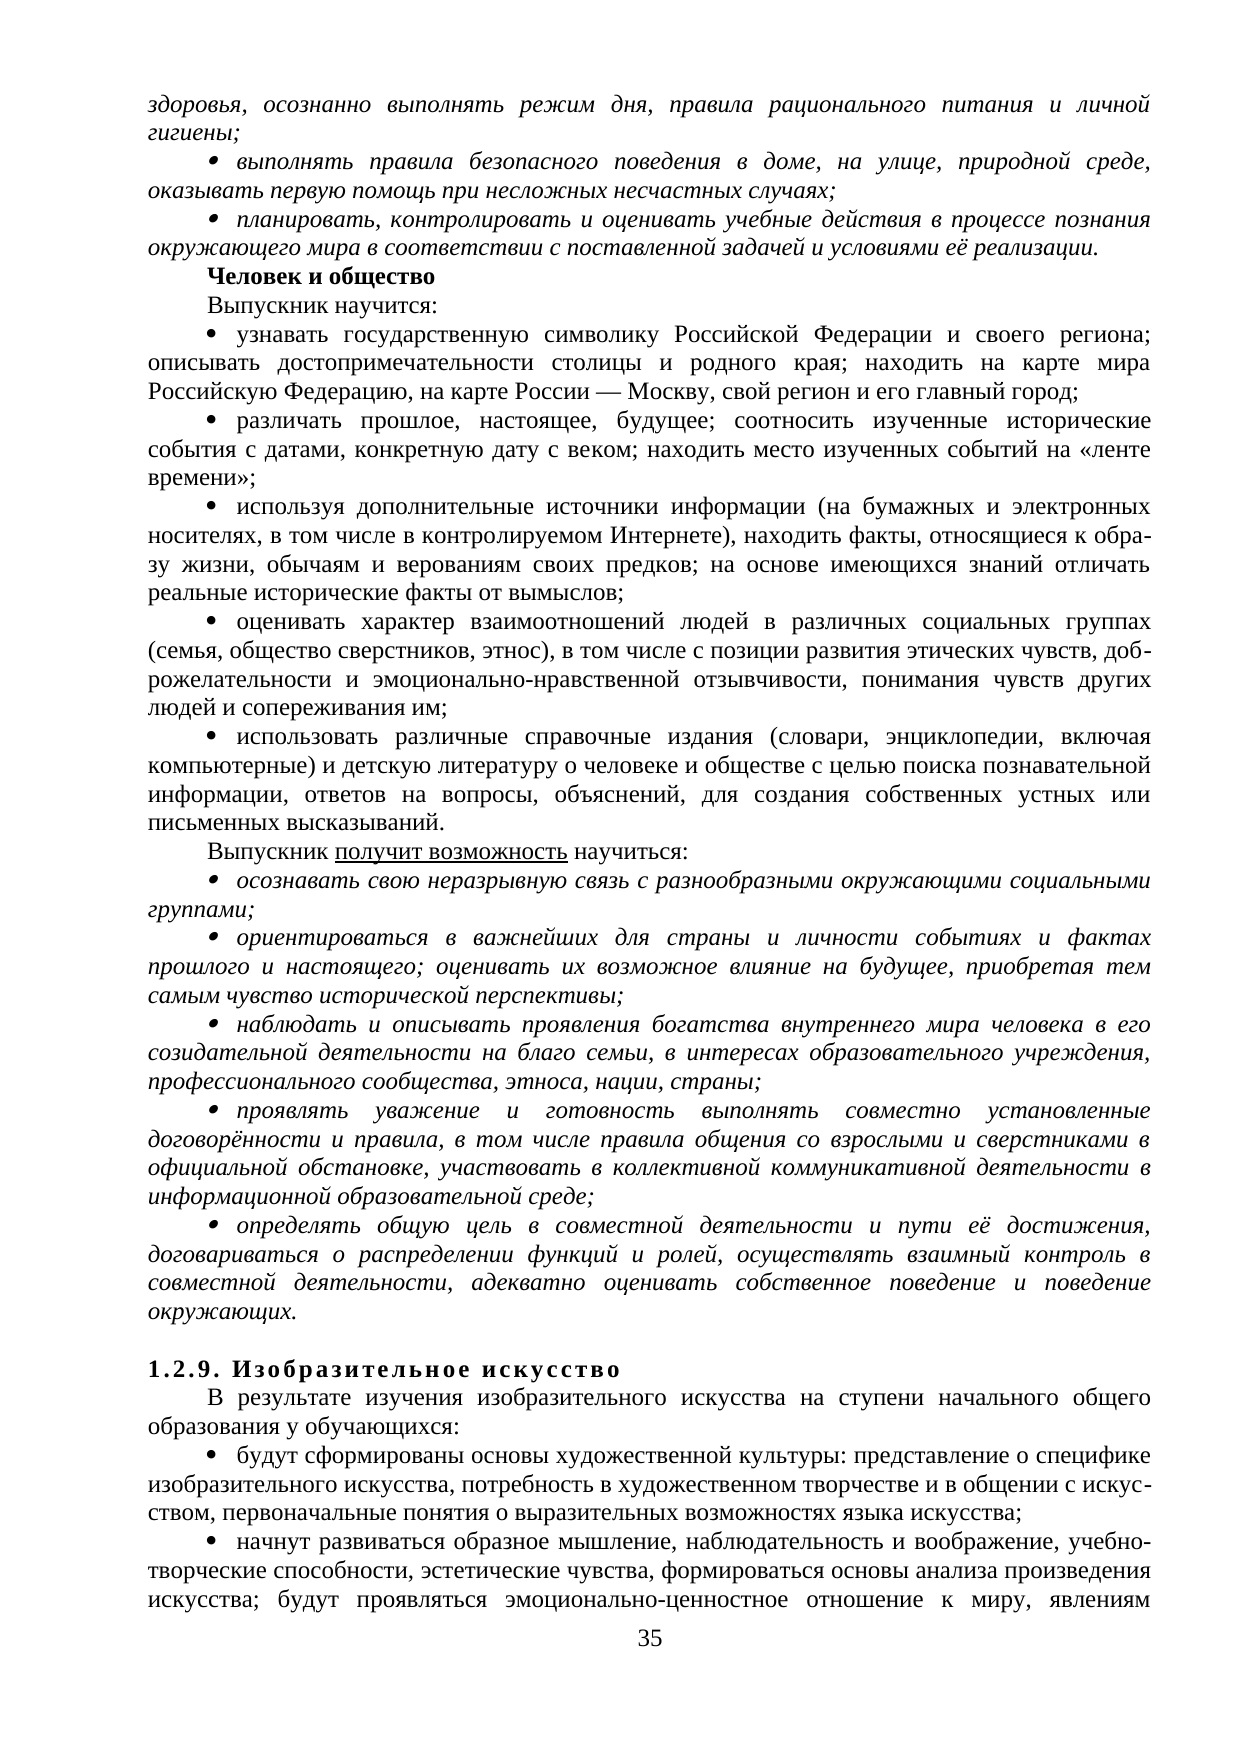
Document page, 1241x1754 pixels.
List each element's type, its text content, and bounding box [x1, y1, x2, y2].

list осознавать свою неразрывную связь с разнообразными окружающими социальными группами; [148, 865, 1152, 922]
list планировать, контролировать и оценивать учебные действия в процессе познания окружающего мира в соответствии с поставленной задачей и условиями её реализации. [148, 204, 1152, 261]
list использовать различные справочные издания (словари, энциклопедии, включая компьютерные) и детскую литературу о человеке и обществе с целью поиска познавательной информации, ответов на вопросы, объяснений, для создания собственных устных или письменных высказываний. [148, 721, 1152, 836]
text Выпускник научится: [148, 290, 1152, 319]
list будут сформированы основы художественной культуры: представление о специфике изобразительного искусства, потребность в художественном творчестве и в общении с искусством, первоначальные понятия о выразительных возможностях языка искусства; [148, 1440, 1152, 1526]
list используя дополнительные источники информации (на бумажных и электронных носителях, в том числе в контролируемом Интернете), находить факты, относящиеся к образу жизни, обычаям и верованиям своих предков; на основе имеющихся знаний отличать реальные исторические факты от вымыслов; [148, 491, 1152, 606]
list оценивать характер взаимоотношений людей в различных социальных группах (семья, общество сверстников, этнос), в том числе с позиции развития этических чувств, доброжелательности и эмоционально-нравственной отзывчивости, понимания чувств других людей и сопереживания им; [148, 606, 1152, 721]
list проявлять уважение и готовность выполнять совместно установленные договорённости и правила, в том числе правила общения со взрослыми и сверстниками в официальной обстановке, участвовать в коллективной коммуникативной деятельности в информационной образовательной среде; [148, 1095, 1152, 1210]
text Выпускник получит возможность научиться: [148, 836, 1152, 865]
list определять общую цель в совместной деятельности и пути её достижения, договариваться о распределении функций и ролей, осуществлять взаимный контроль в совместной деятельности, адекватно оценивать собственное поведение и поведение окружающих. [148, 1210, 1152, 1325]
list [148, 89, 1152, 146]
list наблюдать и описывать проявления богатства внутреннего мира человека в его созидательной деятельности на благо семьи, в интересах образовательного учреждения, профессионального сообщества, этноса, нации, страны; [148, 1009, 1152, 1095]
list ориентироваться в важнейших для страны и личности событиях и фактах прошлого и настоящего; оценивать их возможное влияние на будущее, приобретая тем самым чувство исторической перспективы; [148, 922, 1152, 1009]
text В результате изучения изобразительного искусства на ступени начального общего образования у обучающихся: [148, 1382, 1152, 1440]
list узнавать государственную символику Российской Федерации и своего региона; описывать достопримечательности столицы и родного края; находить на карте мира Российскую Федерацию, на карте России — Москву, свой регион и его главный город; [148, 319, 1152, 405]
list выполнять правила безопасного поведения в доме, на улице, природной среде, оказывать первую помощь при несложных несчастных случаях; [148, 146, 1152, 204]
text Человек и общество [148, 261, 1152, 290]
text 1.2.9. Изобразительное искусство [148, 1354, 1152, 1382]
list различать прошлое, настоящее, будущее; соотносить изученные исторические события с датами, конкретную дату с веком; находить место изученных событий на «ленте времени»; [148, 405, 1152, 491]
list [148, 1526, 1152, 1612]
